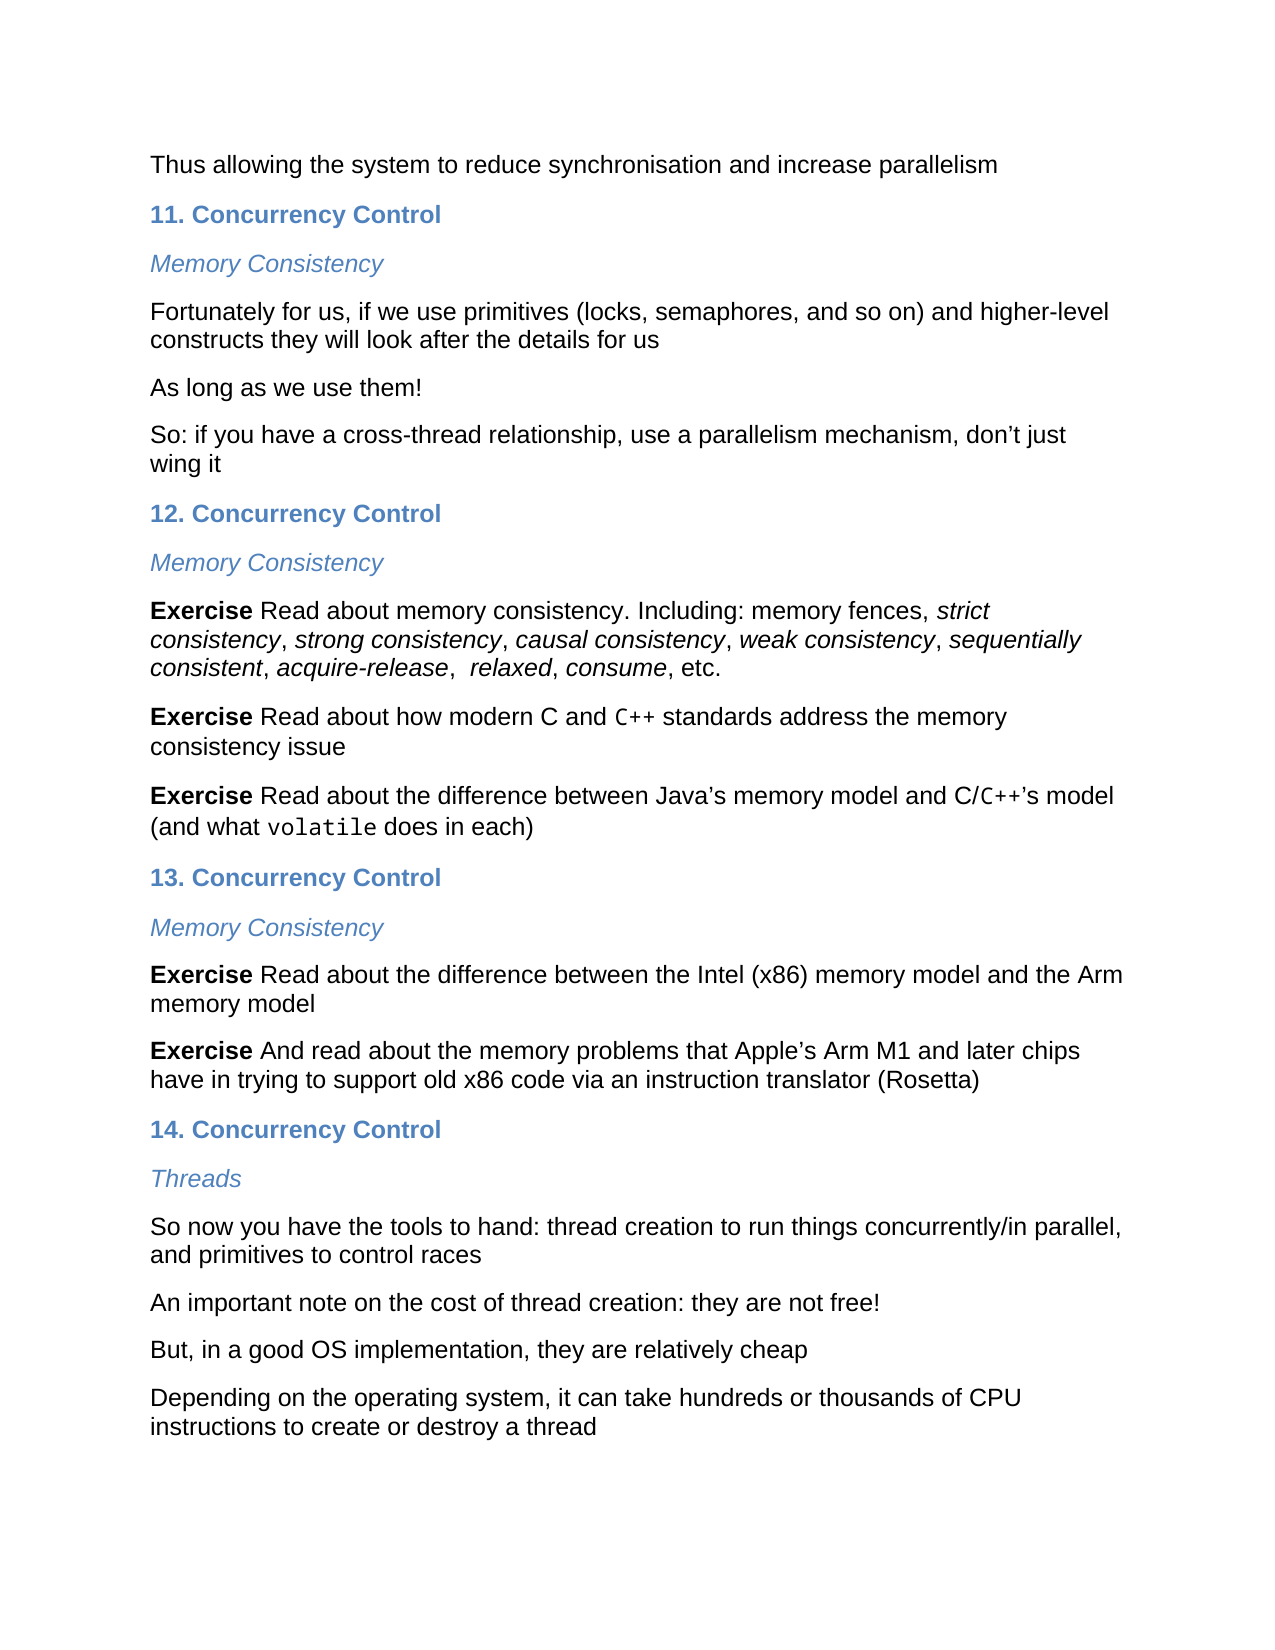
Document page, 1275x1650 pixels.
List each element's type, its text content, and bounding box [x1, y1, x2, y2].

text Thus allowing the system to reduce synchronisation and increase parallelism [150, 150, 1125, 179]
text Fortunately for us, if we use primitives (locks, semaphores, and so on) and higher-level constructs they will look after the details for us [150, 297, 1125, 354]
text But, in a good OS implementation, they are relatively cheap [150, 1335, 1125, 1364]
subtitle Memory Consistency [150, 548, 1125, 577]
subtitle Memory Consistency [150, 249, 1125, 278]
subtitle 14. Concurrency Control [150, 1114, 1125, 1143]
text An important note on the cost of thread creation: they are not free! [150, 1288, 1125, 1317]
subtitle 11. Concurrency Control [150, 199, 1125, 228]
text So now you have the tools to hand: thread creation to run things concurrently/in parallel, and primitives to control races [150, 1212, 1125, 1269]
subtitle Memory Consistency [150, 912, 1125, 941]
subtitle 13. Concurrency Control [150, 863, 1125, 892]
text Depending on the operating system, it can take hundreds or thousands of CPU instructions to create or destroy a thread [150, 1383, 1125, 1440]
text Exercise Read about the difference between the Intel (x86) memory model and the Arm memory model [150, 960, 1125, 1017]
subtitle 12. Concurrency Control [150, 499, 1125, 527]
text Exercise Read about the difference between Java’s memory model and C/C++’s model (and what volatile does in each) [150, 779, 1125, 842]
text As long as we use them! [150, 373, 1125, 402]
text Exercise Read about memory consistency. Including: memory fences, strict consistency, strong consistency, causal consistency, weak consistency, sequentially consistent, acquire-release, relaxed, consume, etc. [150, 596, 1125, 682]
subtitle Threads [150, 1164, 1125, 1193]
text So: if you have a cross-thread relationship, use a parallelism mechanism, don’t just wing it [150, 420, 1125, 478]
text Exercise And read about the memory problems that Apple’s Arm M1 and later chips have in trying to support old x86 code via an instruction translator (Rosetta) [150, 1036, 1125, 1094]
text Exercise Read about how modern C and C++ standards address the memory consistency issue [150, 701, 1125, 761]
